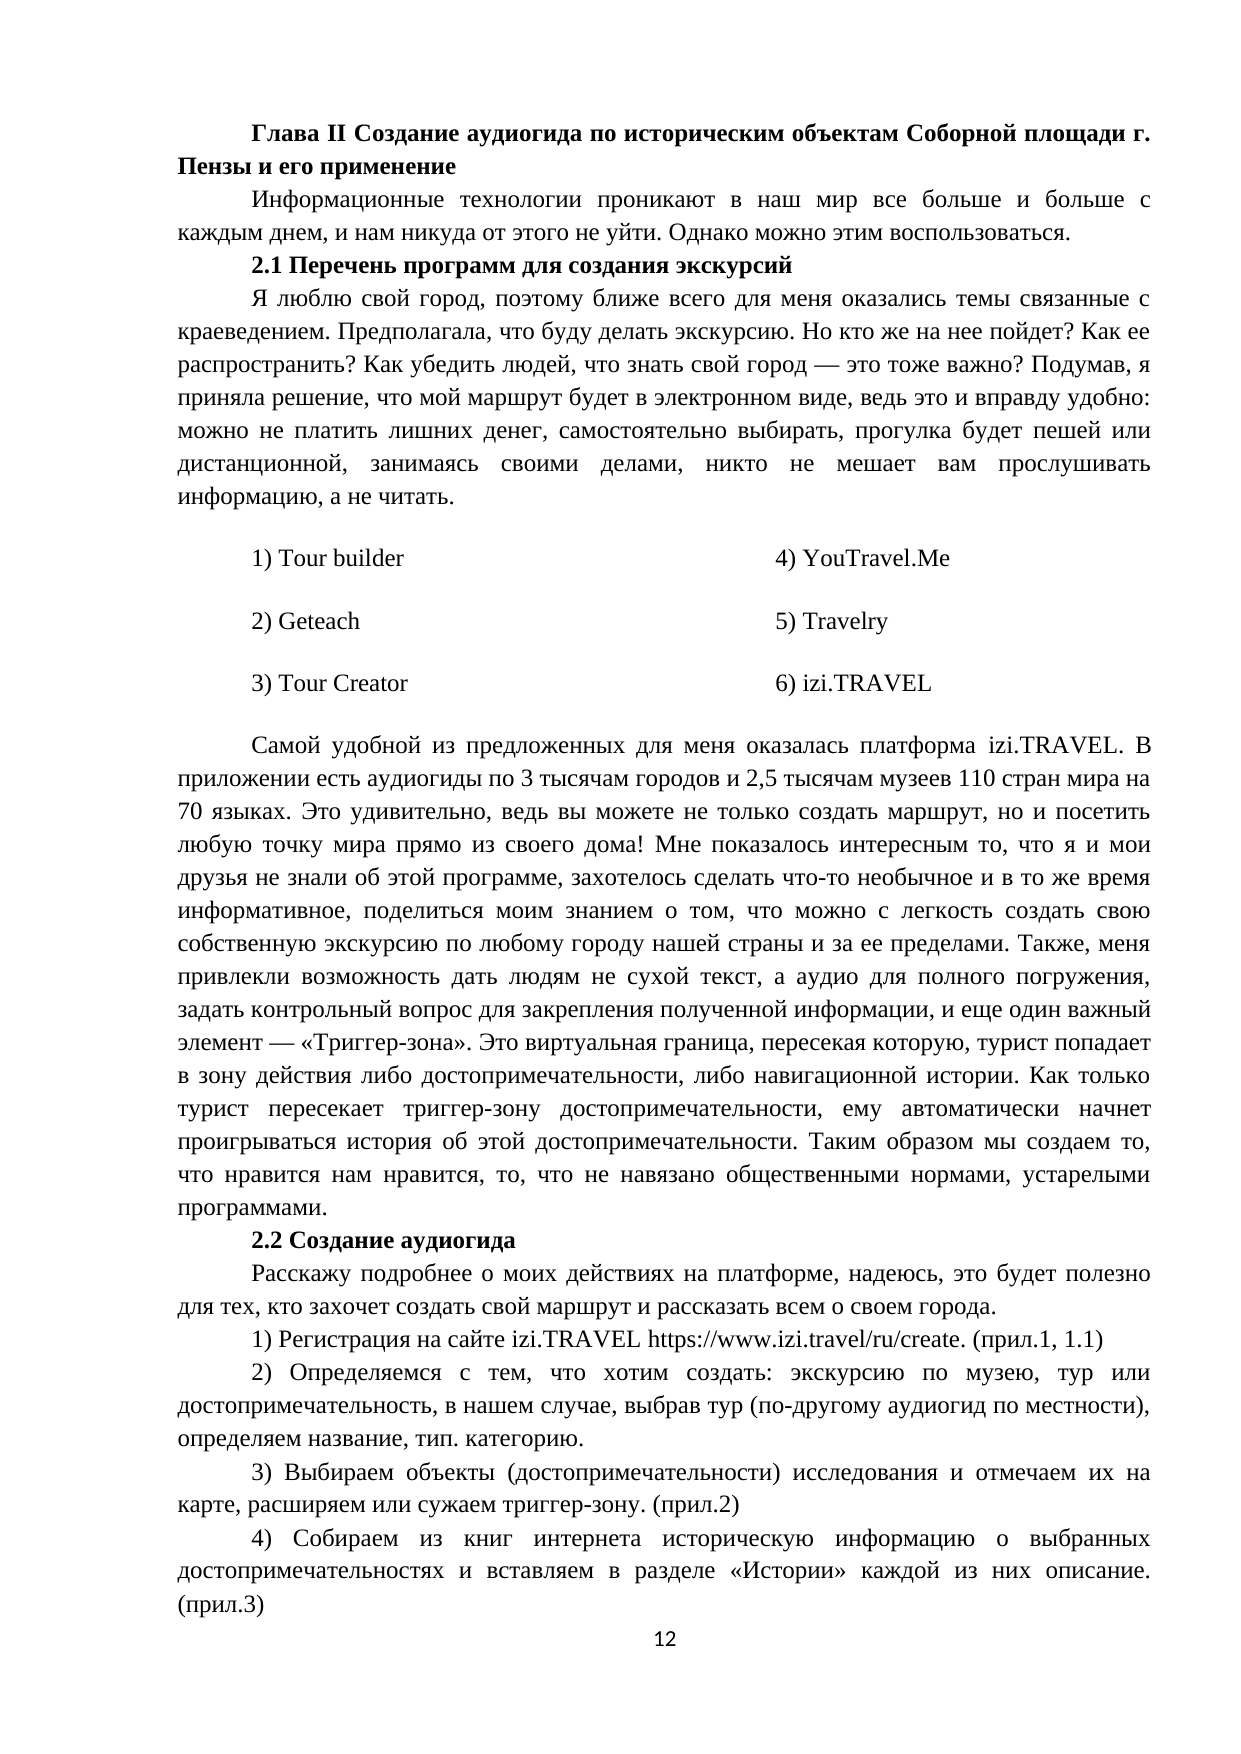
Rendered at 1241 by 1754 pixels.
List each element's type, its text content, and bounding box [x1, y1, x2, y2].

text Информационные технологии проникают в наш мир все больше и больше с каждым днем, и нам никуда от этого не уйти. Однако можно этим воспользоваться. [177, 184, 1152, 246]
text 4) YouTravel.Me [701, 543, 1152, 572]
text Самой удобной из предложенных для меня оказалась платформа izi.TRAVEL. В приложении есть аудиогиды по 3 тысячам городов и 2,5 тысячам музеев 110 стран мира на 70 языках. Это удивительно, ведь вы можете не только создать маршрут, но и посетить любую точку мира прямо из своего дома! Мне показалось интересным то, что я и мои друзья не знали об этой программе, захотелось сделать что-то необычное и в то же время информативное, поделиться моим знанием о том, что можно с легкость создать свою собственную экскурсию по любому городу нашей страны и за ее пределами. Также, меня привлекли возможность дать людям не сухой текст, а аудио для полного погружения, задать контрольный вопрос для закрепления полученной информации, и еще один важный элемент — «Триггер-зона». Это виртуальная граница, пересекая которую, турист попадает в зону действия либо достопримечательности, либо навигационной истории. Как только турист пересекает триггер-зону достопримечательности, ему автоматически начнет проигрываться история об этой достопримечательности. Таким образом мы создаем то, что нравится нам нравится, то, что не навязано общественными нормами, устарелыми программами. [177, 730, 1152, 1221]
text 1) Регистрация на сайте izi.TRAVEL https://www.izi.travel/ru/create. (прил.1, 1.1) [177, 1324, 1152, 1353]
text 2.1 Перечень программ для создания экскурсий [177, 250, 1152, 279]
text 1) Tour builder [177, 543, 627, 572]
text 2) Определяемся с тем, что хотим создать: экскурсию по музею, тур или достопримечательность, в нашем случае, выбрав тур (по-другому аудиогид по местности), определяем название, тип. категорию. [177, 1357, 1152, 1452]
text Расскажу подробнее о моих действиях на платформе, надеюсь, это будет полезно для тех, кто захочет создать свой маршрут и рассказать всем о своем города. [177, 1258, 1152, 1320]
text Глава II Создание аудиогида по историческим объектам Соборной площади г. Пензы и его применение [177, 118, 1152, 180]
text 3) Tour Creator [177, 668, 627, 697]
text 3) Выбираем объекты (достопримечательности) исследования и отмечаем их на карте, расширяем или сужаем триггер-зону. (прил.2) [177, 1457, 1152, 1518]
text 6) izi.TRAVEL [701, 668, 1152, 697]
text 2.2 Создание аудиогида [177, 1225, 1152, 1254]
text 2) Geteach [177, 606, 627, 634]
text Я люблю свой город, поэтому ближе всего для меня оказались темы связанные с краеведением. Предполагала, что буду делать экскурсию. Но кто же на нее пойдет? Как ее распространить? Как убедить людей, что знать свой город — это тоже важно? Подумав, я приняла решение, что мой маршрут будет в электронном виде, ведь это и вправду удобно: можно не платить лишних денег, самостоятельно выбирать, прогулка будет пешей или дистанционной, занимаясь своими делами, никто не мешает вам прослушивать информацию, а не читать. [177, 283, 1152, 510]
text 5) Travelry [701, 606, 1152, 634]
text 4) Собираем из книг интернета историческую информацию о выбранных достопримечательностях и вставляем в разделе «Истории» каждой из них описание. (прил.3) [177, 1523, 1152, 1617]
